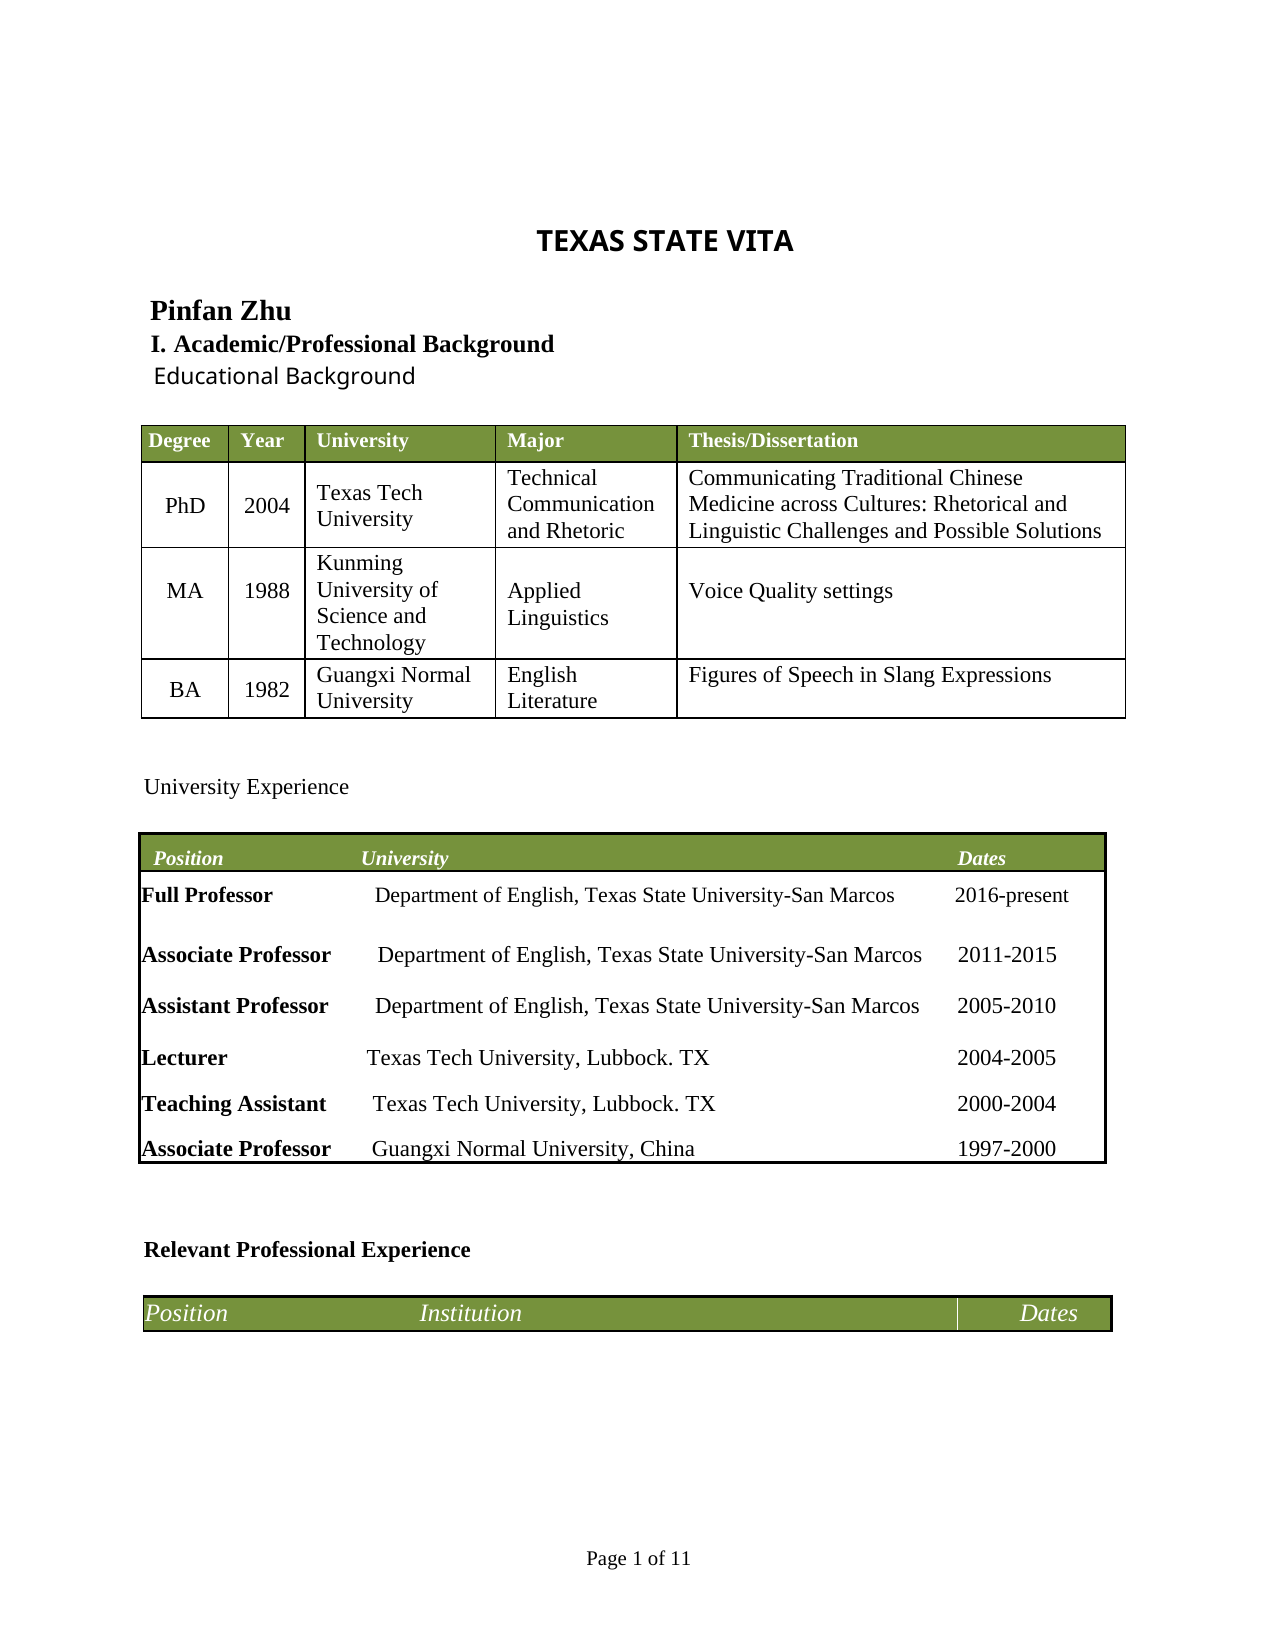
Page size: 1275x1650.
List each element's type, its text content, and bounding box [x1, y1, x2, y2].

table_cell 1982 [229, 660, 304, 717]
table_cell Guangxi Normal University [306, 660, 495, 717]
table_header University Dates [360, 835, 1104, 870]
table_cell Figures of Speech in Slang Expressions [678, 660, 1125, 717]
table_cell 2004 [229, 463, 304, 547]
table_cell Texas Tech University [306, 463, 495, 547]
table_cell English Literature [496, 660, 676, 717]
table_cell Kunming University of Science and Technology [306, 548, 495, 658]
table_header Dates [958, 1298, 1110, 1330]
table_header Position [144, 1298, 419, 1330]
table_header Institution [419, 1298, 957, 1330]
table_cell Communicating Traditional Chinese Medicine across Cultures: Rhetorical and Linguistic Challenges and Possible Solutions [678, 463, 1125, 547]
text Relevant Professional Experience [144, 1236, 1150, 1262]
table_cell MA [142, 548, 228, 658]
table_header Degree [142, 426, 228, 461]
table_header Major [496, 426, 676, 461]
table_cell BA [142, 660, 228, 717]
text TEXAS STATE VITA [127, 220, 794, 260]
subtitle I. Academic/Professional Background [150, 329, 1179, 358]
text University Experience [144, 773, 1150, 799]
table_cell PhD [142, 463, 228, 547]
table_header University [306, 426, 495, 461]
table_cell 1988 [229, 548, 304, 658]
text Educational Background [153, 360, 1179, 392]
table_cell Technical Communication and Rhetoric [496, 463, 676, 547]
table_cell Applied Linguistics [496, 548, 676, 658]
table_header Position [141, 835, 360, 870]
table_header Year [229, 426, 304, 461]
table_header Thesis/Dissertation [678, 426, 1125, 461]
table_cell Full Professor Department of English, Texas State University-San Marcos 2016-present Associate Professor Department of English, Texas State University-San Marcos 2011-2015 Assistant Professor Department of English, Texas State University-San Marcos 2005-2010 Lecturer Texas Tech University, Lubbock. TX 2004-2005 Teaching Assistant Texas Tech University, Lubbock. TX 2000-2004 Associate Professor Guangxi Normal University, China 1997-2000 [141, 872, 1104, 1161]
text Pinfan Zhu [150, 293, 1179, 327]
table_cell Voice Quality settings [678, 548, 1125, 658]
